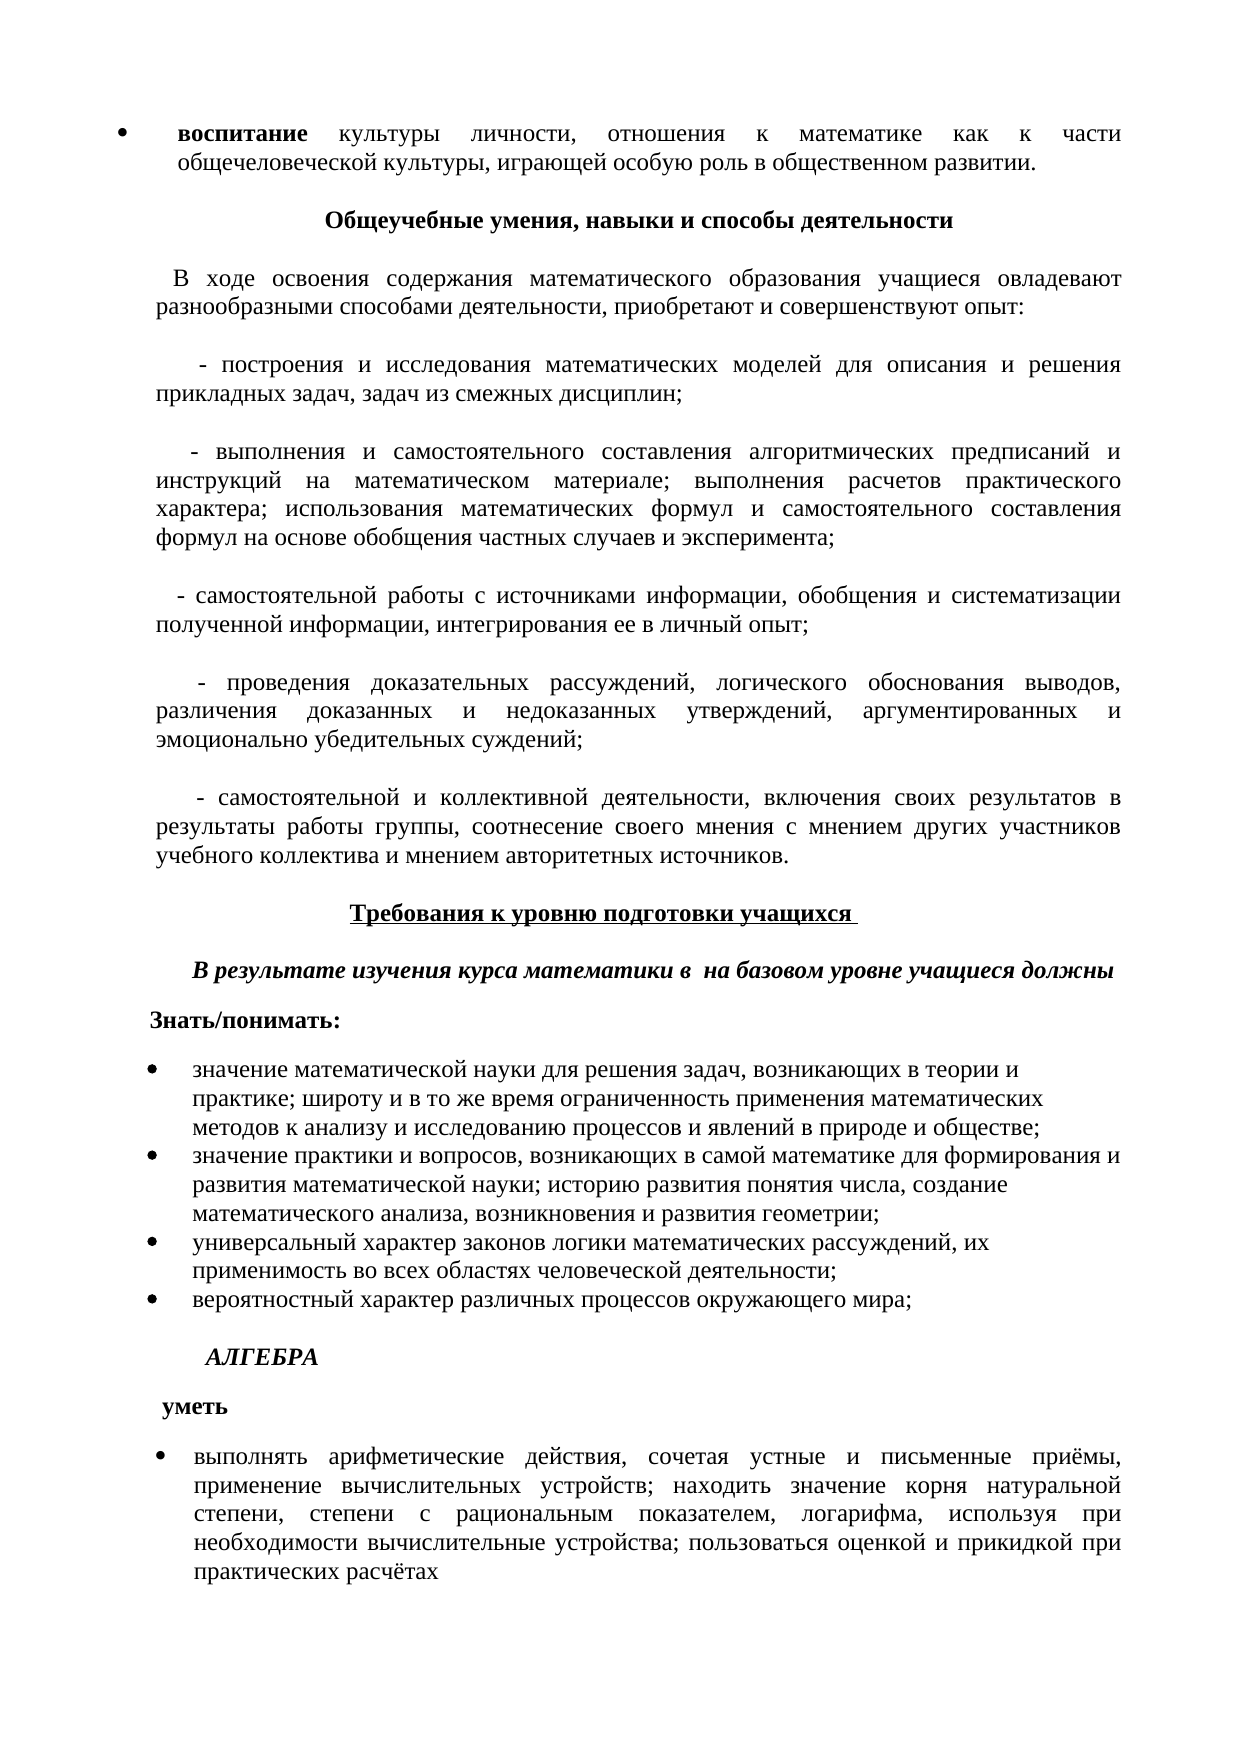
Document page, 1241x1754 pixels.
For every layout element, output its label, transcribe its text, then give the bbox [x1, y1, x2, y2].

list значение практики и вопросов, возникающих в самой математике для формирования и развития математической науки; историю развития понятия числа, создание математического анализа, возникновения и развития геометрии; [148, 1141, 1122, 1227]
list вероятностный характер различных процессов окружающего мира; [148, 1284, 1122, 1313]
text Знать/понимать: [118, 1005, 1122, 1033]
text В ходе освоения содержания математического образования учащиеся овладевают разнообразными способами деятельности, приобретают и совершенствуют опыт: [156, 263, 1122, 320]
text уметь [118, 1391, 1122, 1420]
list АЛГЕБРА [118, 1342, 1122, 1371]
text - выполнения и самостоятельного составления алгоритмических предписаний и инструкций на математическом материале; выполнения расчетов практического характера; использования математических формул и самостоятельного составления формул на основе обобщения частных случаев и эксперимента; [156, 436, 1122, 551]
text - самостоятельной работы с источниками информации, обобщения и систематизации полученной информации, интегрирования ее в личный опыт; [156, 580, 1122, 638]
text Общеучебные умения, навыки и способы деятельности [156, 205, 1122, 233]
text Требования к уровню подготовки учащихся [118, 898, 1122, 926]
text В результате изучения курса математики в на базовом уровне учащиеся должны [118, 955, 1122, 984]
text - проведения доказательных рассуждений, логического обоснования выводов, различения доказанных и недоказанных утверждений, аргументированных и эмоционально убедительных суждений; [156, 667, 1122, 753]
text - построения и исследования математических моделей для описания и решения прикладных задач, задач из смежных дисциплин; [156, 349, 1122, 407]
list выполнять арифметические действия, сочетая устные и письменные приёмы, применение вычислительных устройств; находить значение корня натуральной степени, степени с рациональным показателем, логарифма, используя при необходимости вычислительные устройства; пользоваться оценкой и прикидкой при практических расчётах [156, 1441, 1122, 1585]
list воспитание культуры личности, отношения к математике как к части общечеловеческой культуры, играющей особую роль в общественном развитии. [118, 118, 1122, 176]
list универсальный характер законов логики математических рассуждений, их применимость во всех областях человеческой деятельности; [148, 1227, 1122, 1284]
list значение математической науки для решения задач, возникающих в теории и практике; широту и в то же время ограниченность применения математических методов к анализу и исследованию процессов и явлений в природе и обществе; [148, 1054, 1122, 1141]
text - самостоятельной и коллективной деятельности, включения своих результатов в результаты работы группы, соотнесение своего мнения с мнением других участников учебного коллектива и мнением авторитетных источников. [156, 782, 1122, 868]
